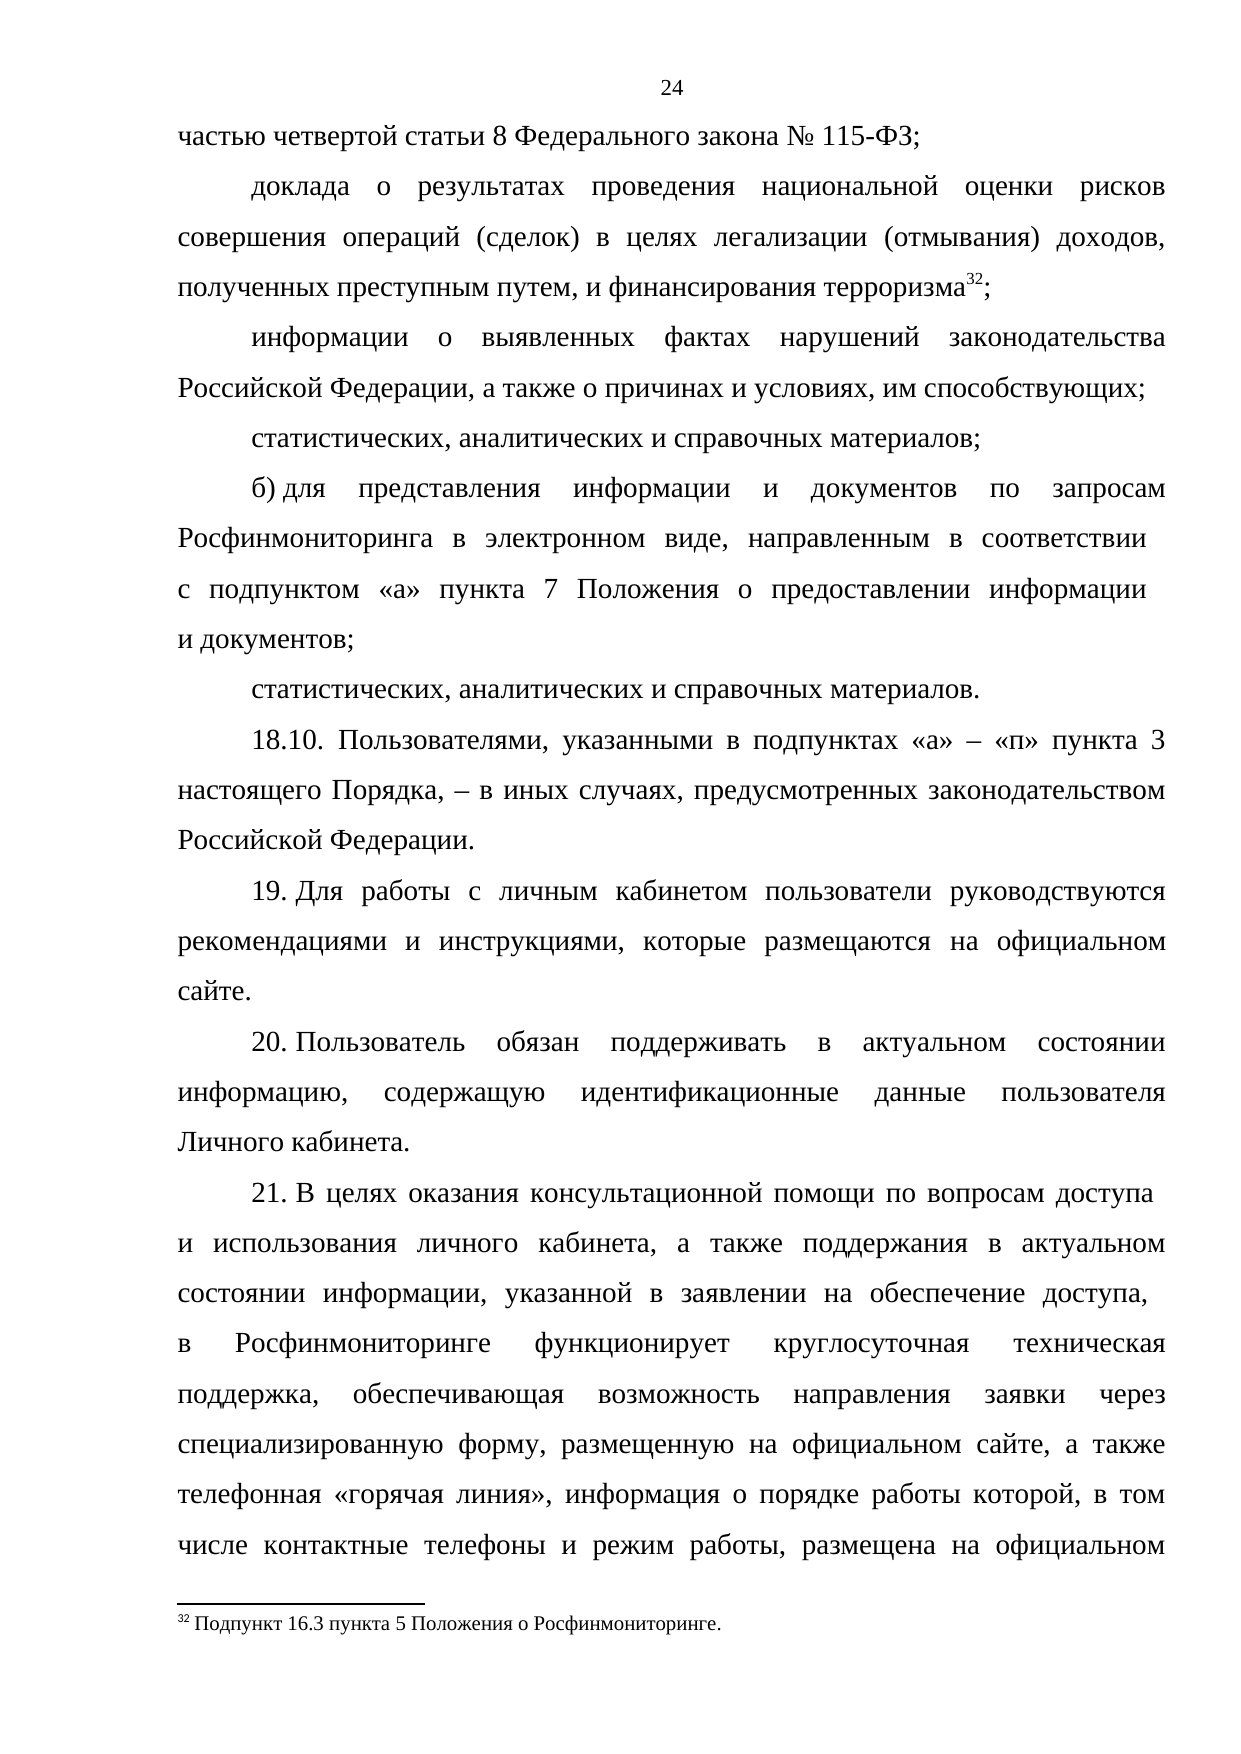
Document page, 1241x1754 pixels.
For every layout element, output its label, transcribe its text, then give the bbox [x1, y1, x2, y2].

text информации о выявленных фактах нарушений законодательства Российской Федерации, а также о причинах и условиях, им способствующих; [177, 319, 1166, 403]
text доклада о результатах проведения национальной оценки рисков совершения операций (сделок) в целях легализации (отмывания) доходов, полученных преступным путем, и финансирования терроризма; [177, 168, 1166, 303]
text статистических, аналитических и справочных материалов. [177, 672, 1166, 705]
list Для работы с личным кабинетом пользователи руководствуются рекомендациями и инструкциями, которые размещаются на официальном сайте. [177, 873, 1166, 1007]
list Пользователь обязан поддерживать в актуальном состоянии информацию, содержащую идентификационные данные пользователя Личного кабинета. [177, 1024, 1166, 1158]
list Пользователями, указанными в подпунктах «а» – «п» пункта 3 настоящего Порядка, – в иных случаях, предусмотренных законодательством Российской Федерации. [177, 722, 1166, 856]
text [177, 118, 1166, 152]
text б) для представления информации и документов по запросам Росфинмониторинга в электронном виде, направленным в соответствии с подпунктом «а» пункта 7 Положения о предоставлении информации и документов; [177, 470, 1166, 655]
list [177, 1175, 1166, 1560]
text статистических, аналитических и справочных материалов; [177, 420, 1166, 453]
